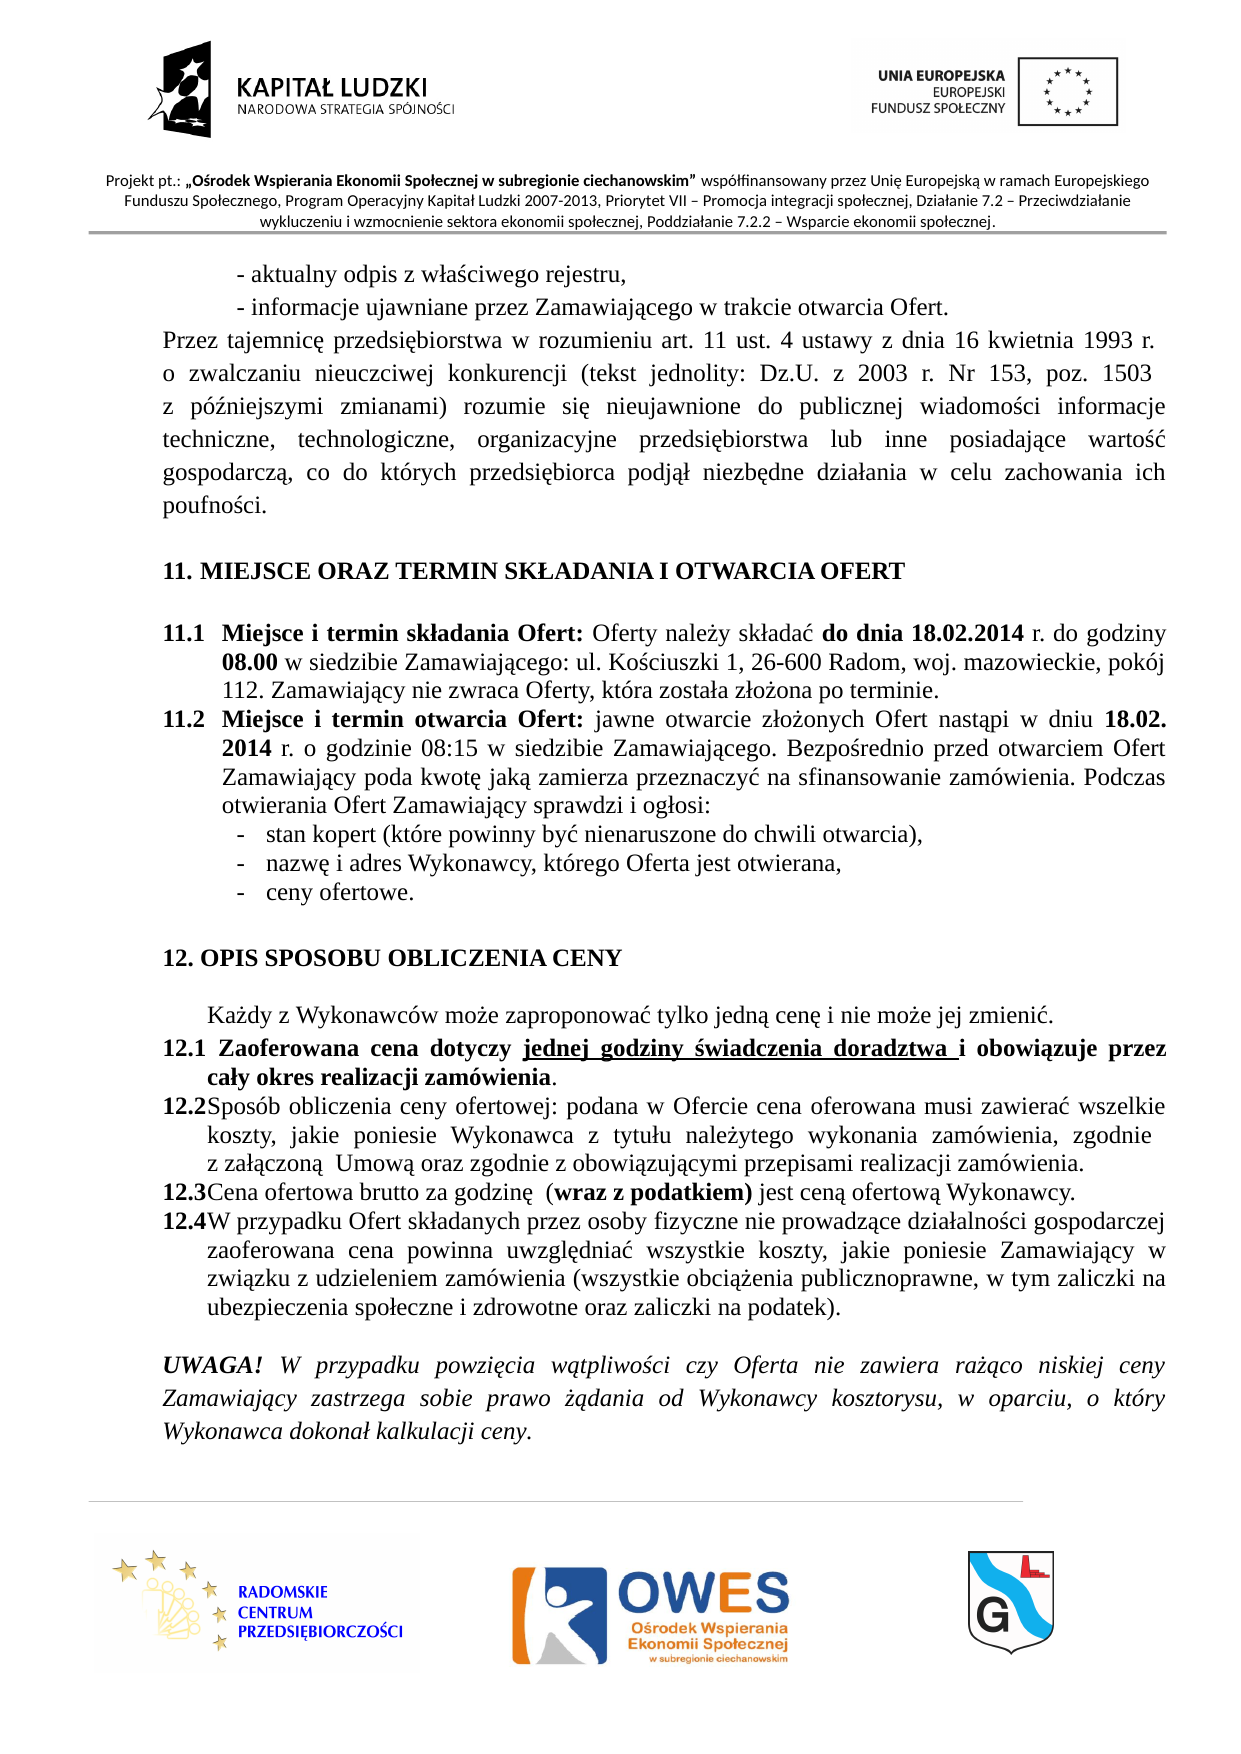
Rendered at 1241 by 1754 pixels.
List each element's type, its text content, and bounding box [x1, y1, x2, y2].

list Zaoferowana cena dotyczy jednej godziny świadczenia doradztwa i obowiązuje przez cały okres realizacji zamówienia. [162, 1033, 1167, 1091]
list OPIS SPOSOBU OBLICZENIA CENY [162, 943, 1167, 972]
picture [487, 1559, 817, 1675]
picture [93, 1533, 421, 1673]
text - aktualny odpis z właściwego rejestru, [162, 259, 1167, 288]
text Przez tajemnicę przedsiębiorstwa w rozumieniu art. 11 ust. 4 ustawy z dnia 16 kwietnia 1993 r. o zwalczaniu nieuczciwej konkurencji (tekst jednolity: Dz.U. z 2003 r. Nr 153, poz. 1503 z późniejszymi zmianami) rozumie się nieujawnione do publicznej wiadomości informacje techniczne, technologiczne, organizacyjne przedsiębiorstwa lub inne posiadające wartość gospodarczą, co do których przedsiębiorca podjął niezbędne działania w celu zachowania ich poufności. [162, 325, 1167, 519]
picture [147, 29, 465, 150]
list ceny ofertowe. [236, 877, 1167, 906]
list MIEJSCE ORAZ TERMIN SKŁADANIA I OTWARCIA OFERT [162, 556, 1167, 585]
list Miejsce i termin składania Ofert: Oferty należy składać do dnia 18.02.2014 r. do godziny 08.00 w siedzibie Zamawiającego: ul. Kościuszki 1, 26-600 Radom, woj. mazowieckie, pokój 112. Zamawiający nie zwraca Oferty, która została złożona po terminie. [162, 618, 1167, 704]
list nazwę i adres Wykonawcy, którego Oferta jest otwierana, [236, 848, 1167, 877]
list stan kopert (które powinny być nienaruszone do chwili otwarcia), [236, 819, 1167, 848]
text Każdy z Wykonawców może zaproponować tylko jedną cenę i nie może jej zmienić. [207, 1000, 1167, 1029]
text - informacje ujawniane przez Zamawiającego w trakcie otwarcia Ofert. [162, 292, 1167, 321]
list W przypadku Ofert składanych przez osoby fizyczne nie prowadzące działalności gospodarczej zaoferowana cena powinna uwzględniać wszystkie koszty, jakie poniesie Zamawiający w związku z udzieleniem zamówienia (wszystkie obciążenia publicznoprawne, w tym zaliczki na ubezpieczenia społeczne i zdrowotne oraz zaliczki na podatek). [162, 1206, 1167, 1321]
picture [851, 38, 1127, 133]
picture [968, 1551, 1054, 1655]
list Miejsce i termin otwarcia Ofert: jawne otwarcie złożonych Ofert nastąpi w dniu 18.02. 2014 r. o godzinie 08:15 w siedzibie Zamawiającego. Bezpośrednio przed otwarciem Ofert Zamawiający poda kwotę jaką zamierza przeznaczyć na sfinansowanie zamówienia. Podczas otwierania Ofert Zamawiający sprawdzi i ogłosi: [162, 704, 1167, 819]
list Sposób obliczenia ceny ofertowej: podana w Ofercie cena oferowana musi zawierać wszelkie koszty, jakie poniesie Wykonawca z tytułu należytego wykonania zamówienia, zgodnie z załączoną Umową oraz zgodnie z obowiązującymi przepisami realizacji zamówienia. [162, 1091, 1167, 1177]
list Cena ofertowa brutto za godzinę (wraz z podatkiem) jest ceną ofertową Wykonawcy. [162, 1177, 1167, 1206]
text UWAGA! W przypadku powzięcia wątpliwości czy Oferta nie zawiera rażąco niskiej ceny Zamawiający zastrzega sobie prawo żądania od Wykonawcy kosztorysu, w oparciu, o który Wykonawca dokonał kalkulacji ceny. [162, 1350, 1167, 1444]
